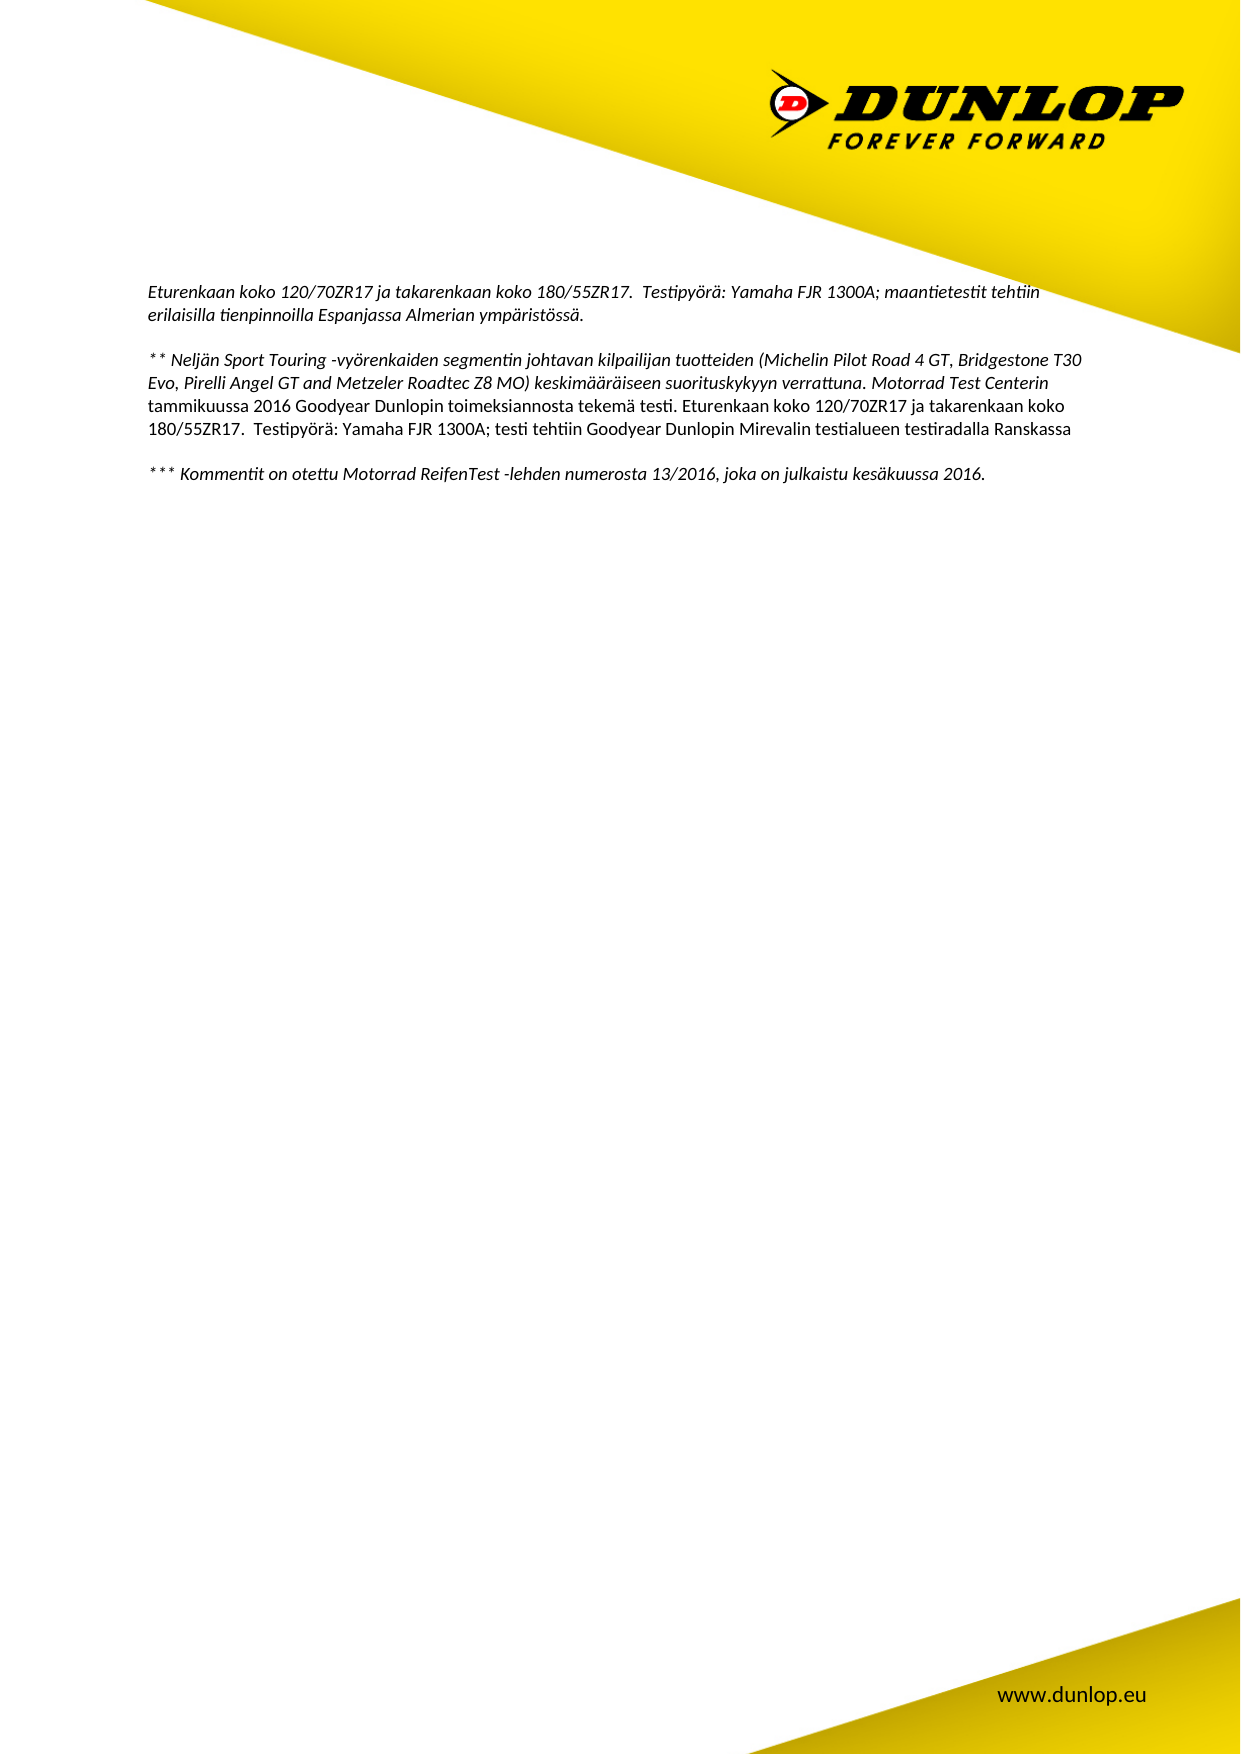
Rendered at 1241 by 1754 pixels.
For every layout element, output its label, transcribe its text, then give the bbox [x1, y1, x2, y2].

text *** Kommentit on otettu Motorrad ReifenTest -lehden numerosta 13/2016, joka on julkaistu kesäkuussa 2016. [148, 463, 1107, 486]
text ** Neljän Sport Touring -vyörenkaiden segmentin johtavan kilpailijan tuotteiden (Michelin Pilot Road 4 GT, Bridgestone T30 Evo, Pirelli Angel GT and Metzeler Roadtec Z8 MO) keskimääräiseen suorituskykyyn verrattuna. Motorrad Test Centerin tammikuussa 2016 Goodyear Dunlopin toimeksiannosta tekemä testi. Eturenkaan koko 120/70ZR17 ja takarenkaan koko 180/55ZR17. Testipyörä: Yamaha FJR 1300A; testi tehtiin Goodyear Dunlopin Mirevalin testialueen testiradalla Ranskassa [148, 348, 1107, 440]
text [148, 281, 1107, 326]
picture [0, 0, 1241, 1754]
